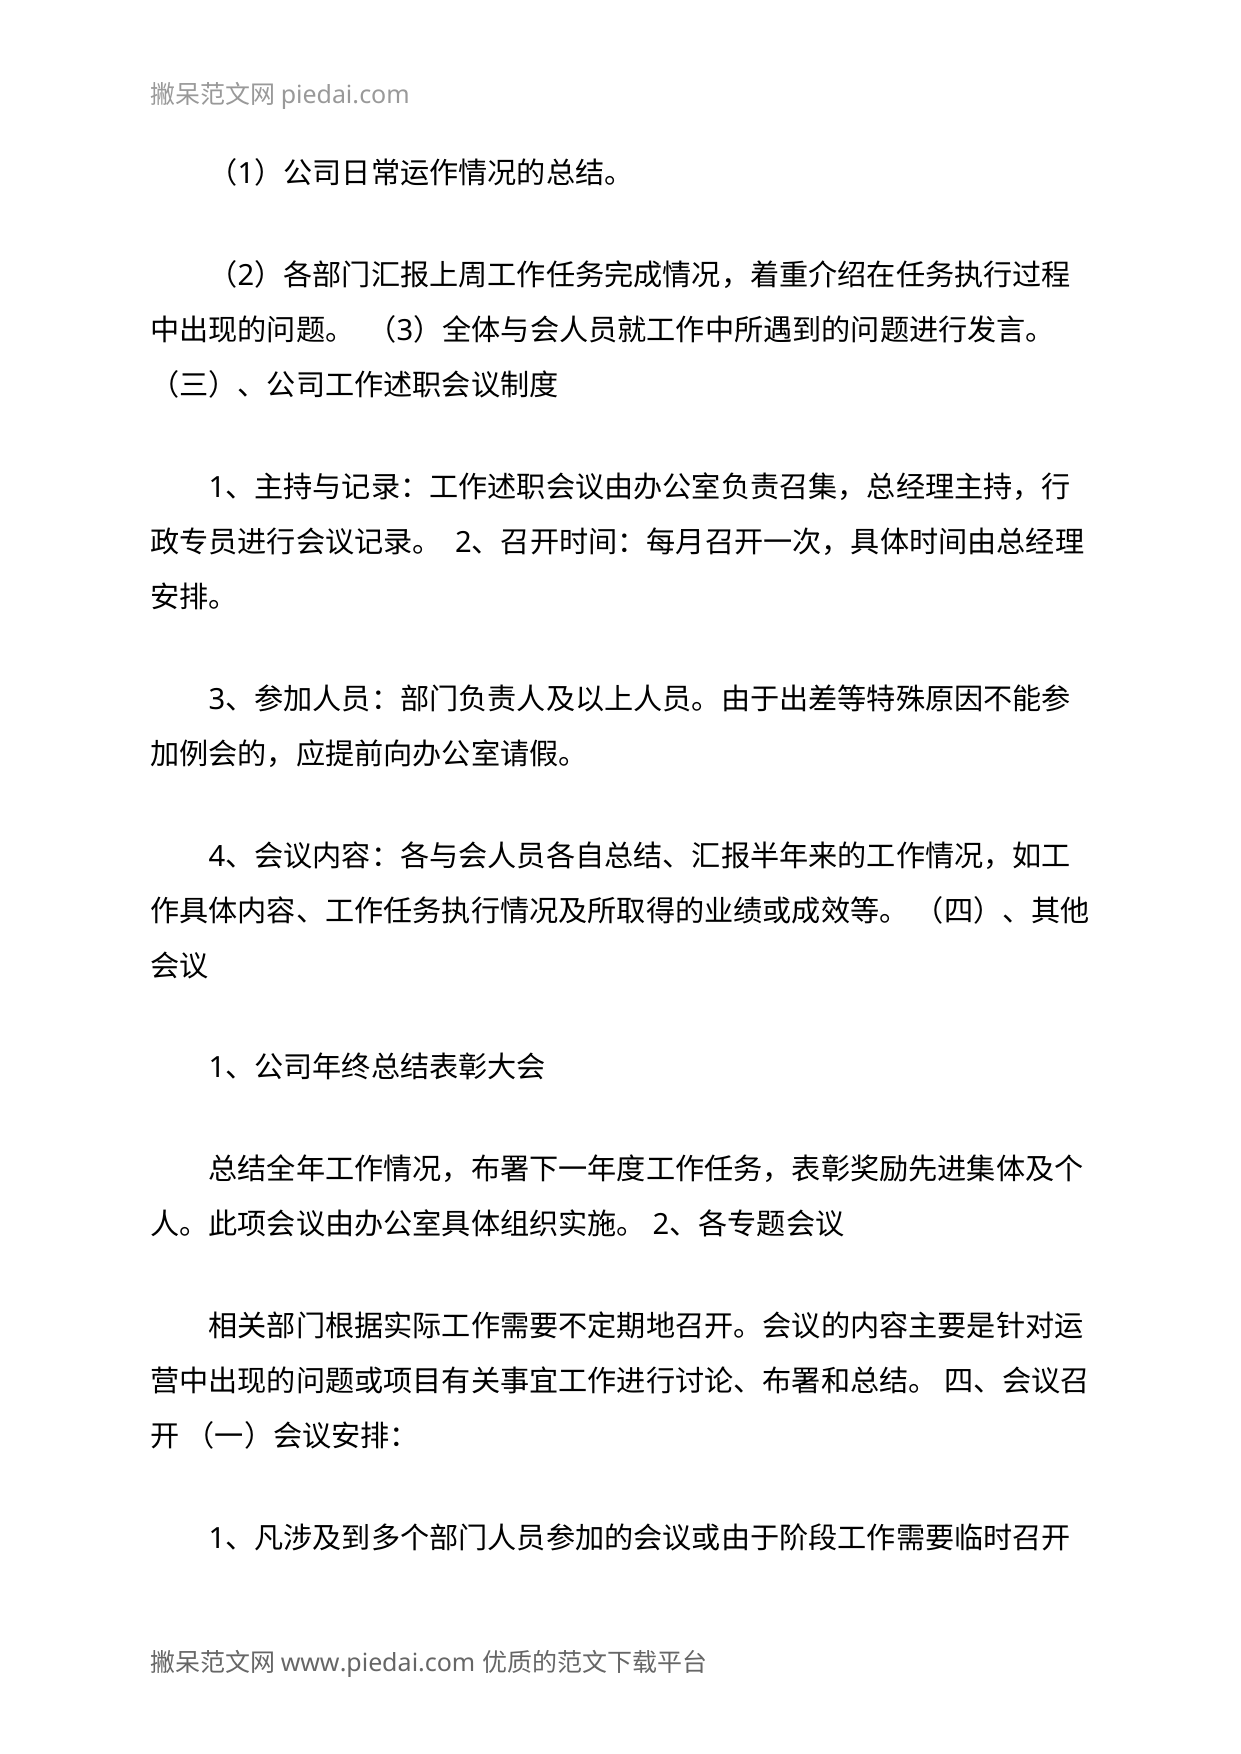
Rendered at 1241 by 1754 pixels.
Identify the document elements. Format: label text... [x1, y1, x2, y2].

text 相关部门根据实际工作需要不定期地召开。会议的内容主要是针对运营中出现的问题或项目有关事宜工作进行讨论、布署和总结。 四、会议召开 （一）会议安排： [150, 1303, 1090, 1455]
text 1、主持与记录：工作述职会议由办公室负责召集，总经理主持，行政专员进行会议记录。 2、召开时间：每月召开一次，具体时间由总经理安排。 [150, 464, 1090, 616]
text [150, 1514, 1090, 1557]
text （1）公司日常运作情况的总结。 [150, 150, 1090, 192]
text 1、公司年终总结表彰大会 [150, 1044, 1090, 1086]
text （2）各部门汇报上周工作任务完成情况，着重介绍在任务执行过程中出现的问题。 （3）全体与会人员就工作中所遇到的问题进行发言。 （三）、公司工作述职会议制度 [150, 252, 1090, 404]
text 4、会议内容：各与会人员各自总结、汇报半年来的工作情况，如工作具体内容、工作任务执行情况及所取得的业绩或成效等。 （四）、其他会议 [150, 832, 1090, 984]
text 总结全年工作情况，布署下一年度工作任务，表彰奖励先进集体及个人。此项会议由办公室具体组织实施。 2、各专题会议 [150, 1146, 1090, 1243]
text 3、参加人员：部门负责人及以上人员。由于出差等特殊原因不能参加例会的，应提前向办公室请假。 [150, 676, 1090, 773]
